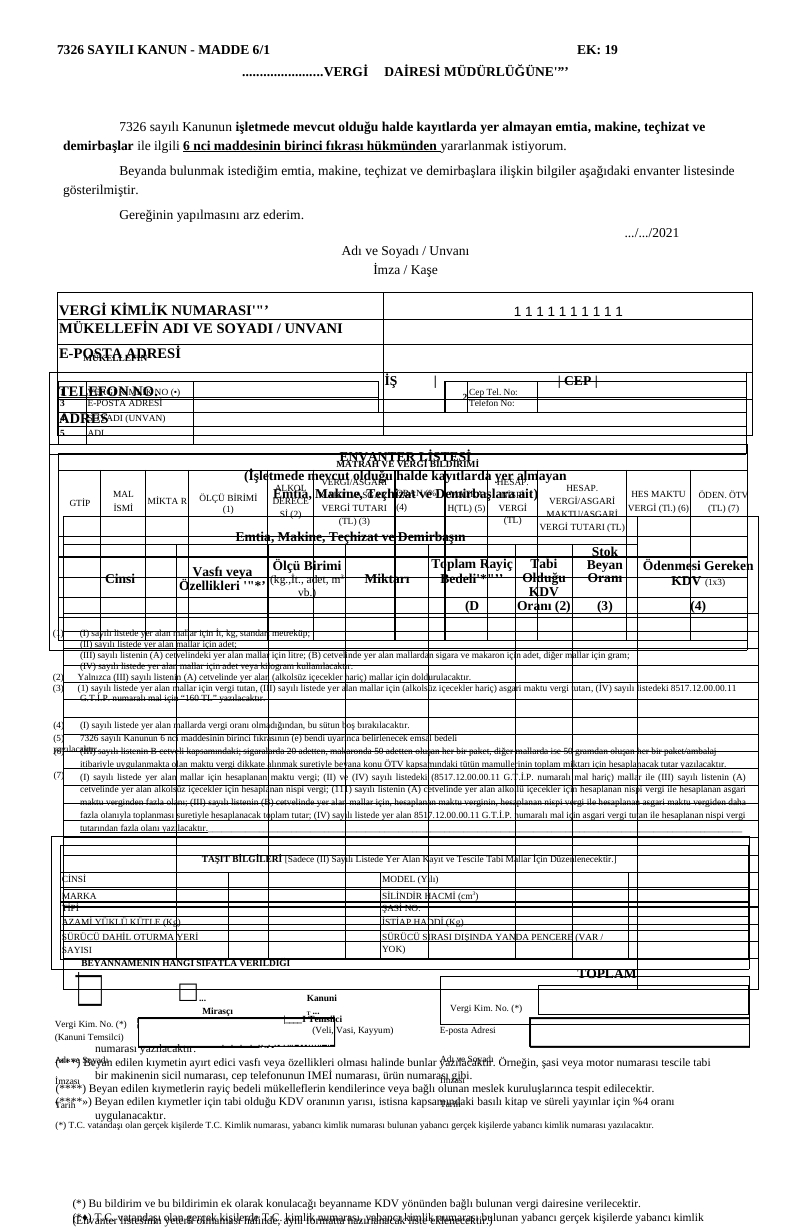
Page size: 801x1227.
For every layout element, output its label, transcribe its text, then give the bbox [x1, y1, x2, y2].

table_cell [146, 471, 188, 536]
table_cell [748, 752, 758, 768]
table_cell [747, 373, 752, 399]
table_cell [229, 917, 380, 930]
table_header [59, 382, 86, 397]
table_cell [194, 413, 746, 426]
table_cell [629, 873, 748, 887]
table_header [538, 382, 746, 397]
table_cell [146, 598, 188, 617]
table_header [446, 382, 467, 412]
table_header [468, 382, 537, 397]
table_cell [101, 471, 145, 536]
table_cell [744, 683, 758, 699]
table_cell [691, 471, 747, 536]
text 7326 sayılı Kanunun işletmede mevcut olduğu halde kayıtlarda yer almayan emtia, makine, teçhizat ve demirbaşlar ile ilgili 6 nci maddesinin birinci fıkrası hükmünden yararlanmak istiyorum. [63, 119, 748, 153]
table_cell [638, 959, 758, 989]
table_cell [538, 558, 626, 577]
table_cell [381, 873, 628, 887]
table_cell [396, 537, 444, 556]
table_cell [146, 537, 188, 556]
text Beyanda bulunmak istediğim emtia, makine, teçhizat ve demirbaşlara ilişkin bilgiler aşağıdaki envanter listesinde gösterilmiştir. [63, 163, 748, 197]
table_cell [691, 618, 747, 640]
picture [137, 1035, 336, 1048]
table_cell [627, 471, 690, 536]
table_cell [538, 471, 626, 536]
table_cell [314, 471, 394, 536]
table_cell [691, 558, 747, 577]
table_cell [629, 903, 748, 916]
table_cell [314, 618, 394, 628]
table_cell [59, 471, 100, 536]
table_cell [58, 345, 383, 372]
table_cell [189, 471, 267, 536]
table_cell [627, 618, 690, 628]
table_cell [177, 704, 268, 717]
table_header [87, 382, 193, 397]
text VERGİ DAİRESİ MÜDÜRLÜĞÜNE'”’ [63, 63, 748, 79]
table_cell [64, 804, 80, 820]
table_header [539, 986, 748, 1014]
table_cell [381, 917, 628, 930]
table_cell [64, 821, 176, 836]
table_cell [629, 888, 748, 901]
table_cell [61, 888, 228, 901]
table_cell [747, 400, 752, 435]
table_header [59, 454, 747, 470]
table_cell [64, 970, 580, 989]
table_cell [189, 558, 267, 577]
text .../.../2021 [63, 225, 679, 241]
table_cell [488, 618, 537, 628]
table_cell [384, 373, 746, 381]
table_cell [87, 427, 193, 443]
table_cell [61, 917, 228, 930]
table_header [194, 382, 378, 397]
picture [137, 1017, 283, 1024]
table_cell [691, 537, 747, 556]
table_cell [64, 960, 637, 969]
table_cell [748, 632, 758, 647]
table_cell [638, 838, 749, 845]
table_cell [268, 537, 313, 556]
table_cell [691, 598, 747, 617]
text Adı ve Soyadı / Unvanı İmza / Kaşe [63, 243, 748, 277]
picture [526, 1014, 750, 1051]
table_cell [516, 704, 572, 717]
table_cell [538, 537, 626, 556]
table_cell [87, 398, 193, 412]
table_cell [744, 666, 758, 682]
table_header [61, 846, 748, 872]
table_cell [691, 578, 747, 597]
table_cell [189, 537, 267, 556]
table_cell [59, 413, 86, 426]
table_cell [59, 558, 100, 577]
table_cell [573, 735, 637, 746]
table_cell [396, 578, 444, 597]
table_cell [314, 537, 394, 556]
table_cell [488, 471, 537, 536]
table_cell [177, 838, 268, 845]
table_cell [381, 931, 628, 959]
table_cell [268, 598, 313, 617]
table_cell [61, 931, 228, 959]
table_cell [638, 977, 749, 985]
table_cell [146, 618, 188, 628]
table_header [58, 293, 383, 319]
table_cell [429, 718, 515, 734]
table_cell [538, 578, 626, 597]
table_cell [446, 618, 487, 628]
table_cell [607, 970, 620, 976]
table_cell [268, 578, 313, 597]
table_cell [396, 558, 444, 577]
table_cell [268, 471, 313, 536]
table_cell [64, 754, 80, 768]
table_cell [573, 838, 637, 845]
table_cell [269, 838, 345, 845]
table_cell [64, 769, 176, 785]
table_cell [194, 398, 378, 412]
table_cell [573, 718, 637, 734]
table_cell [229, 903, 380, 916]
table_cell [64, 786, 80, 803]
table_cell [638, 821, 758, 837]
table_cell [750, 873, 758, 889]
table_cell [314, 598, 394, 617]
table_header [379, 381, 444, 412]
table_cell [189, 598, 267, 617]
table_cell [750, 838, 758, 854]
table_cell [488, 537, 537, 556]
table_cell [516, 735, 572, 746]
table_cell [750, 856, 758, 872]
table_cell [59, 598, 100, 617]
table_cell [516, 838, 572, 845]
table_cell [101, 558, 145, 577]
text (*♦) T.C. vatandaşı olan gerçek kişilerde T.C. kimlik numarası, yabancı kimlik numarası bulunan yabancı gerçek kişilerde yabancı kimlik [72, 1210, 738, 1223]
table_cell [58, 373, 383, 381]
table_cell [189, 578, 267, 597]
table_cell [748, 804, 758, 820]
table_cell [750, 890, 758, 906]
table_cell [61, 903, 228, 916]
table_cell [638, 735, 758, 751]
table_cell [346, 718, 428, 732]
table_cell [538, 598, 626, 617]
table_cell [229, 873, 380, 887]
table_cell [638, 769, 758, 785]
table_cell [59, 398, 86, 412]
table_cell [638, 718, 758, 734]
text (*) Bu bildirim ve bu bildirimin ek olarak konulacağı beyanname KDV yönünden bağlı bulunan vergi dairesine verilecektir. [72, 1197, 738, 1210]
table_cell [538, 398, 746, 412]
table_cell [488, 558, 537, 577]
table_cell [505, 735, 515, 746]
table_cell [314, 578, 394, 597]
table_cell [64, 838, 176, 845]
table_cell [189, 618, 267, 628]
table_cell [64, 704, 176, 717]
picture [75, 990, 105, 1009]
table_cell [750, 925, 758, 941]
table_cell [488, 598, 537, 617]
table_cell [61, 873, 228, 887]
text (5) 7326 sayılı Kanunun 6 nci maddesinin birinci fıkrasının (e) bendi uyarınca belirlenecek emsal bedeli yazılacaktır. [53, 732, 505, 754]
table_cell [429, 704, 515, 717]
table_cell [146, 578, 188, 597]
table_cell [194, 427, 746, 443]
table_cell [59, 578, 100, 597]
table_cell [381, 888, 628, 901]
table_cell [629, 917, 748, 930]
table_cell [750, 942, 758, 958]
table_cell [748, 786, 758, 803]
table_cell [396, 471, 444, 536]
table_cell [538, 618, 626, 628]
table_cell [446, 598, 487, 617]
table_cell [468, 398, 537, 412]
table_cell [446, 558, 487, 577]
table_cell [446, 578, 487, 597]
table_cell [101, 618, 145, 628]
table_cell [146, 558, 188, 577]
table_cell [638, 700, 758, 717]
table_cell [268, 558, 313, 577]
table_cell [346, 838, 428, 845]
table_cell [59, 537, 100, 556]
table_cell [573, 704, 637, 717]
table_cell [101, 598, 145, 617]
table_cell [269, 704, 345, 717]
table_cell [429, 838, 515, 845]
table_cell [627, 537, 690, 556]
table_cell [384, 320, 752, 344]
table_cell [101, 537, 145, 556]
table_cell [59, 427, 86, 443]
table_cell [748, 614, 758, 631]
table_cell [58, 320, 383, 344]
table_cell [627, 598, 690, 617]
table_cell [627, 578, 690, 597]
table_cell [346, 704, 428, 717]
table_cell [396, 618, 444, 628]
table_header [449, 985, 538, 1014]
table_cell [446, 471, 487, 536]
text □ ... Kanuni [81, 974, 393, 1008]
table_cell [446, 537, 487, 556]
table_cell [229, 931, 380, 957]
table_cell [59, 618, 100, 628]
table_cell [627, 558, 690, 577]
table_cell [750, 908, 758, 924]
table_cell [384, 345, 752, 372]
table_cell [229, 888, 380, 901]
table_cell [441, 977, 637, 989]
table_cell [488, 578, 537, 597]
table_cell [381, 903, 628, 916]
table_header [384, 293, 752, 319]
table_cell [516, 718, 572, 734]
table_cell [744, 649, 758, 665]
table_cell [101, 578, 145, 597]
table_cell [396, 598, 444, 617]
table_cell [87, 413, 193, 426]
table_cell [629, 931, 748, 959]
text Gereğinin yapılmasını arz ederim. [63, 207, 748, 222]
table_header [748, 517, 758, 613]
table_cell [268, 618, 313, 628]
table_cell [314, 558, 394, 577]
